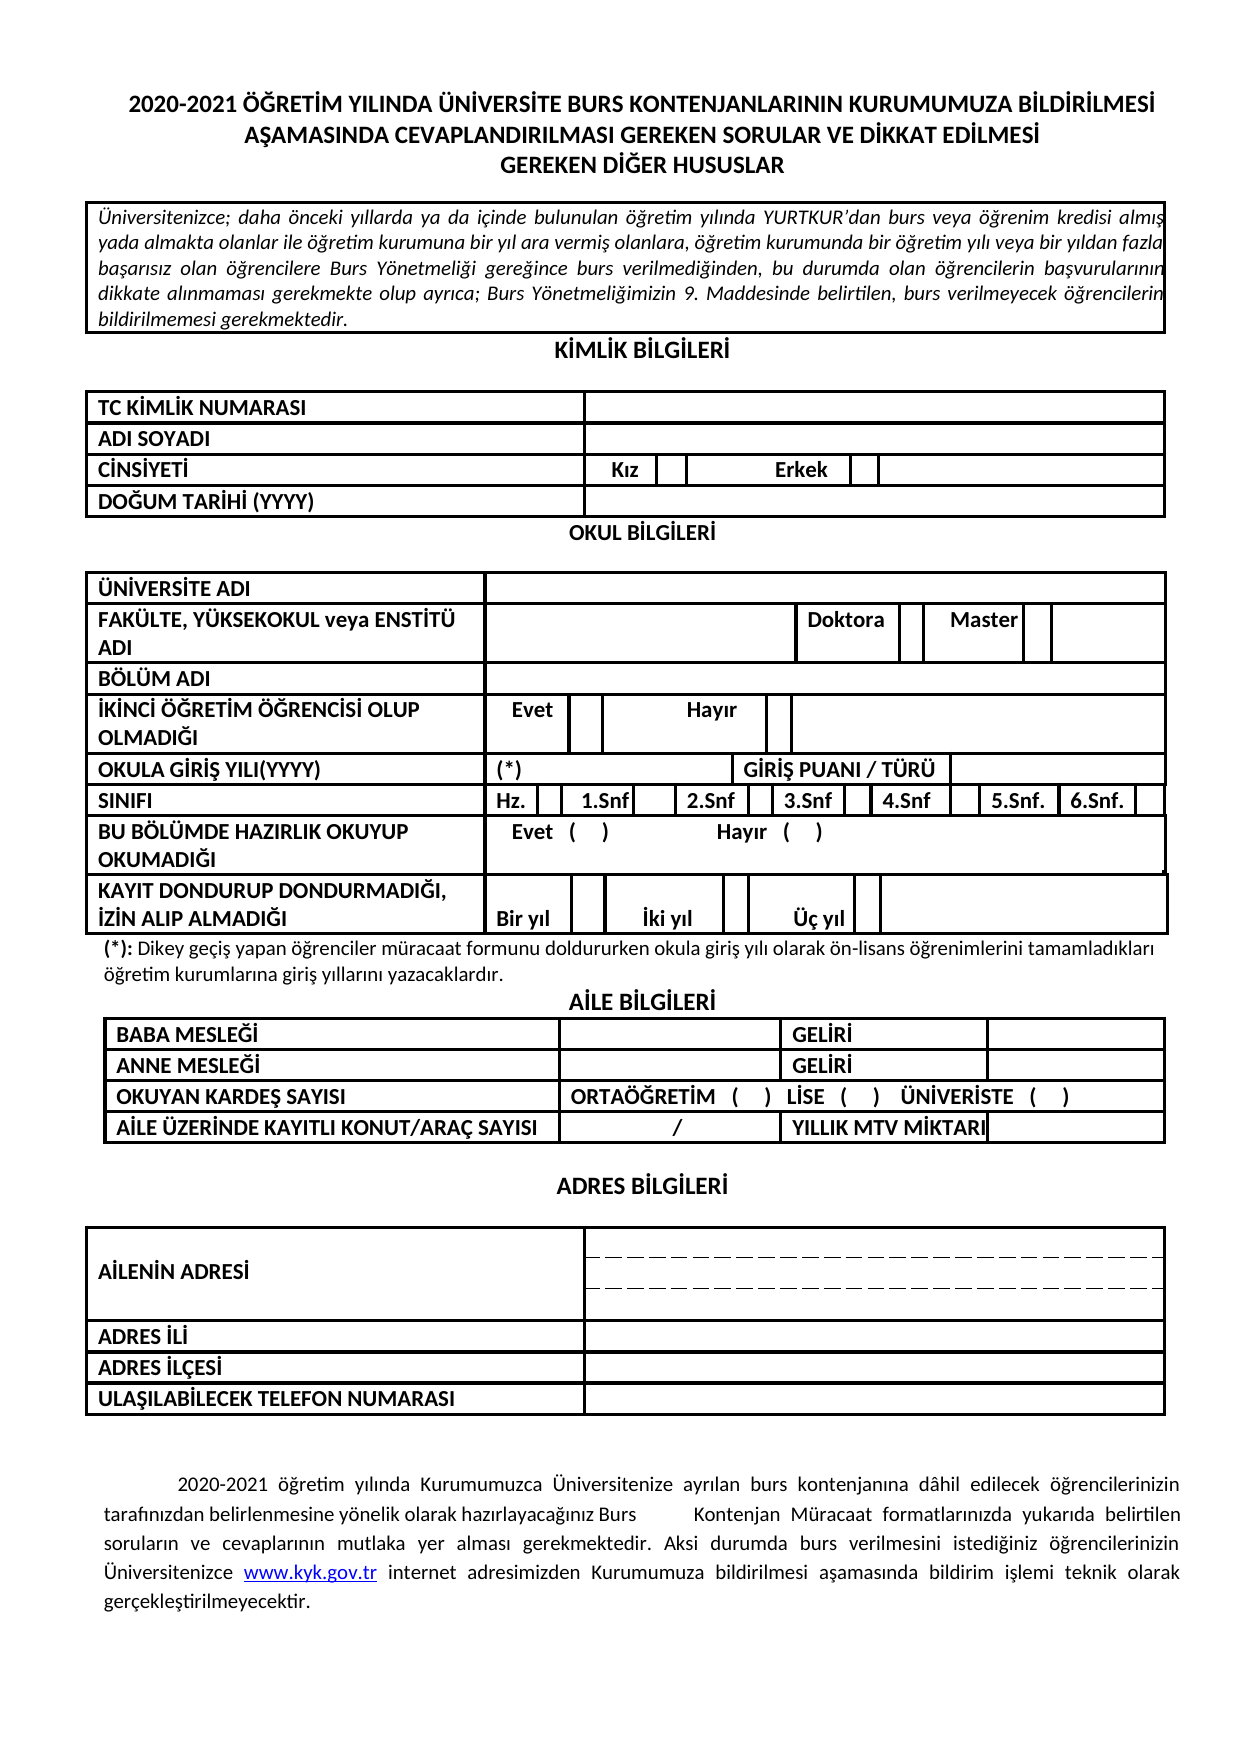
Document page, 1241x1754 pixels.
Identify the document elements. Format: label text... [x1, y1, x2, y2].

table_cell Kız [586, 456, 655, 484]
table_cell ANNE MESLEĞİ [107, 1051, 558, 1079]
table_cell Evet [487, 696, 567, 752]
text 2020-2021 ÖĞRETİM YILINDA ÜNİVERSİTE BURS KONTENJANLARININ KURUMUMUZA BİLDİRİLMESİ AŞAMASINDA CEVAPLANDIRILMASI GEREKEN SORULAR VE DİKKAT EDİLMESİ [103, 89, 1181, 150]
text KİMLİK BİLGİLERİ [103, 334, 1181, 365]
table_cell [852, 456, 877, 484]
table_cell 3.Snf [774, 786, 843, 814]
table_cell [635, 786, 674, 814]
table_cell (*) [487, 755, 731, 783]
table_cell [586, 1257, 1163, 1288]
table_cell Bir yıl [487, 876, 570, 932]
table_cell KAYIT DONDURUP DONDURMADIĞI, İZİN ALIP ALMADIĞI [88, 876, 483, 932]
table_cell / [561, 1113, 779, 1141]
table_cell [793, 696, 1164, 752]
table_header AİLENİN ADRESİ [88, 1229, 583, 1319]
table_cell DOĞUM TARİHİ (YYYY) [88, 487, 583, 515]
table_cell [487, 605, 794, 661]
table_cell OKULA GİRİŞ YILI(YYYY) [88, 755, 483, 783]
table_cell BU BÖLÜMDE HAZIRLIK OKUYUP OKUMADIĞI [88, 817, 483, 873]
table_cell [586, 487, 1163, 515]
table_cell İki yıl [607, 876, 722, 932]
table_cell ULAŞILABİLECEK TELEFON NUMARASI [88, 1385, 583, 1413]
table_cell 2.Snf [677, 786, 747, 814]
table_cell [856, 876, 879, 932]
table_cell [586, 1322, 1163, 1350]
table_cell [1025, 605, 1050, 661]
table_cell [658, 456, 685, 484]
table_cell Master [925, 605, 1022, 661]
text AİLE BİLGİLERİ [103, 986, 1181, 1017]
table_cell [561, 1051, 779, 1079]
table_cell ADI SOYADI [88, 425, 583, 452]
table_cell Evet ( ) Hayır ( ) [487, 817, 1164, 873]
table_cell [1053, 605, 1164, 661]
text OKUL BİLGİLERİ [103, 518, 1181, 546]
table_header [561, 1020, 779, 1048]
table_cell [573, 876, 603, 932]
text GEREKEN DİĞER HUSUSLAR [103, 150, 1181, 180]
table_cell OKUYAN KARDEŞ SAYISI [107, 1082, 558, 1110]
table_cell ORTAÖĞRETİM ( ) LİSE ( ) ÜNİVERİSTE ( ) [561, 1082, 1163, 1110]
table_header [586, 393, 1163, 421]
table_cell 4.Snf [873, 786, 949, 814]
table_cell [989, 1051, 1163, 1079]
table_cell ADRES İLÇESİ [88, 1354, 583, 1381]
table_cell [882, 876, 1166, 932]
table_header Üniversitenizce; daha önceki yıllarda ya da içinde bulunulan öğretim yılında YURTKUR’dan burs veya öğrenim kredisi almış yada almakta olanlar ile öğretim kurumuna bir yıl ara vermiş olanlara, öğretim kurumunda bir öğretim yılı veya bir yıldan fazla başarısız olan öğrencilere Burs Yönetmeliği gereğince burs verilmediğinden, bu durumda olan öğrencilerin başvurularının dikkate alınmaması gerekmekte olup ayrıca; Burs Yönetmeliğimizin 9. Maddesinde belirtilen, burs verilmeyecek öğrencilerin bildirilmemesi gerekmektedir. [88, 204, 1163, 331]
table_cell SINIFI [88, 786, 483, 814]
table_cell [725, 876, 747, 932]
table_cell [952, 786, 978, 814]
table_cell 6.Snf. [1061, 786, 1134, 814]
table_cell [952, 755, 1164, 783]
table_cell [1137, 786, 1163, 814]
text (*): Dikey geçiş yapan öğrenciler müracaat formunu doldururken okula giriş yılı olarak ön-lisans öğrenimlerini tamamladıkları öğretim kurumlarına giriş yıllarını yazacaklardır. [103, 935, 1181, 986]
table_header [989, 1020, 1163, 1048]
table_cell Doktora [798, 605, 898, 661]
table_cell [571, 696, 601, 752]
table_cell İKİNCİ ÖĞRETİM ÖĞRENCİSİ OLUP OLMADIĞI [88, 696, 483, 752]
table_header TC KİMLİK NUMARASI [88, 393, 583, 421]
table_cell Üç yıl [750, 876, 853, 932]
table_cell [586, 425, 1163, 452]
table_cell YILLIK MTV MİKTARI [782, 1113, 986, 1141]
text ADRES BİLGİLERİ [103, 1170, 1181, 1200]
table_cell 1.Snf [563, 786, 632, 814]
table_cell [768, 696, 790, 752]
table_cell [880, 456, 1163, 484]
table_cell Hz. [487, 786, 536, 814]
table_cell FAKÜLTE, YÜKSEKOKUL veya ENSTİTÜ ADI [88, 605, 483, 661]
table_cell [586, 1354, 1163, 1381]
table_cell ADRES İLİ [88, 1322, 583, 1350]
table_cell GELİRİ [782, 1051, 986, 1079]
table_cell CİNSİYETİ [88, 456, 583, 484]
table_header ÜNİVERSİTE ADI [88, 574, 483, 602]
table_cell BÖLÜM ADI [88, 664, 483, 692]
table_cell [487, 664, 1164, 692]
table_cell GİRİŞ PUANI / TÜRÜ [734, 755, 949, 783]
table_cell AİLE ÜZERİNDE KAYITLI KONUT/ARAÇ SAYISI [107, 1113, 558, 1141]
table_cell 5.Snf. [981, 786, 1057, 814]
table_cell [586, 1288, 1163, 1319]
table_cell [539, 786, 560, 814]
table_cell Hayır [604, 696, 765, 752]
table_cell [989, 1113, 1163, 1141]
table_cell [846, 786, 869, 814]
table_header BABA MESLEĞİ [107, 1020, 558, 1048]
table_header [487, 574, 1164, 602]
table_header GELİRİ [782, 1020, 986, 1048]
table_cell [586, 1385, 1163, 1413]
table_cell [901, 605, 922, 661]
table_header [586, 1229, 1163, 1257]
text 2020-2021 öğretim yılında Kurumumuzca Üniversitenize ayrılan burs kontenjanına dâhil edilecek öğrencilerinizin tarafınızdan belirlenmesine yönelik olarak hazırlayacağınız Burs Kontenjan Müracaat formatlarınızda yukarıda belirtilen soruların ve cevaplarının mutlaka yer alması gerekmektedir. Aksi durumda burs verilmesini istediğiniz öğrencilerinizin Üniversitenizce www.kyk.gov.tr internet adresimizden Kurumumuza bildirilmesi aşamasında bildirim işlemi teknik olarak gerçekleştirilmeyecektir. [103, 1472, 1181, 1614]
table_cell Erkek [688, 456, 849, 484]
table_cell [750, 786, 771, 814]
